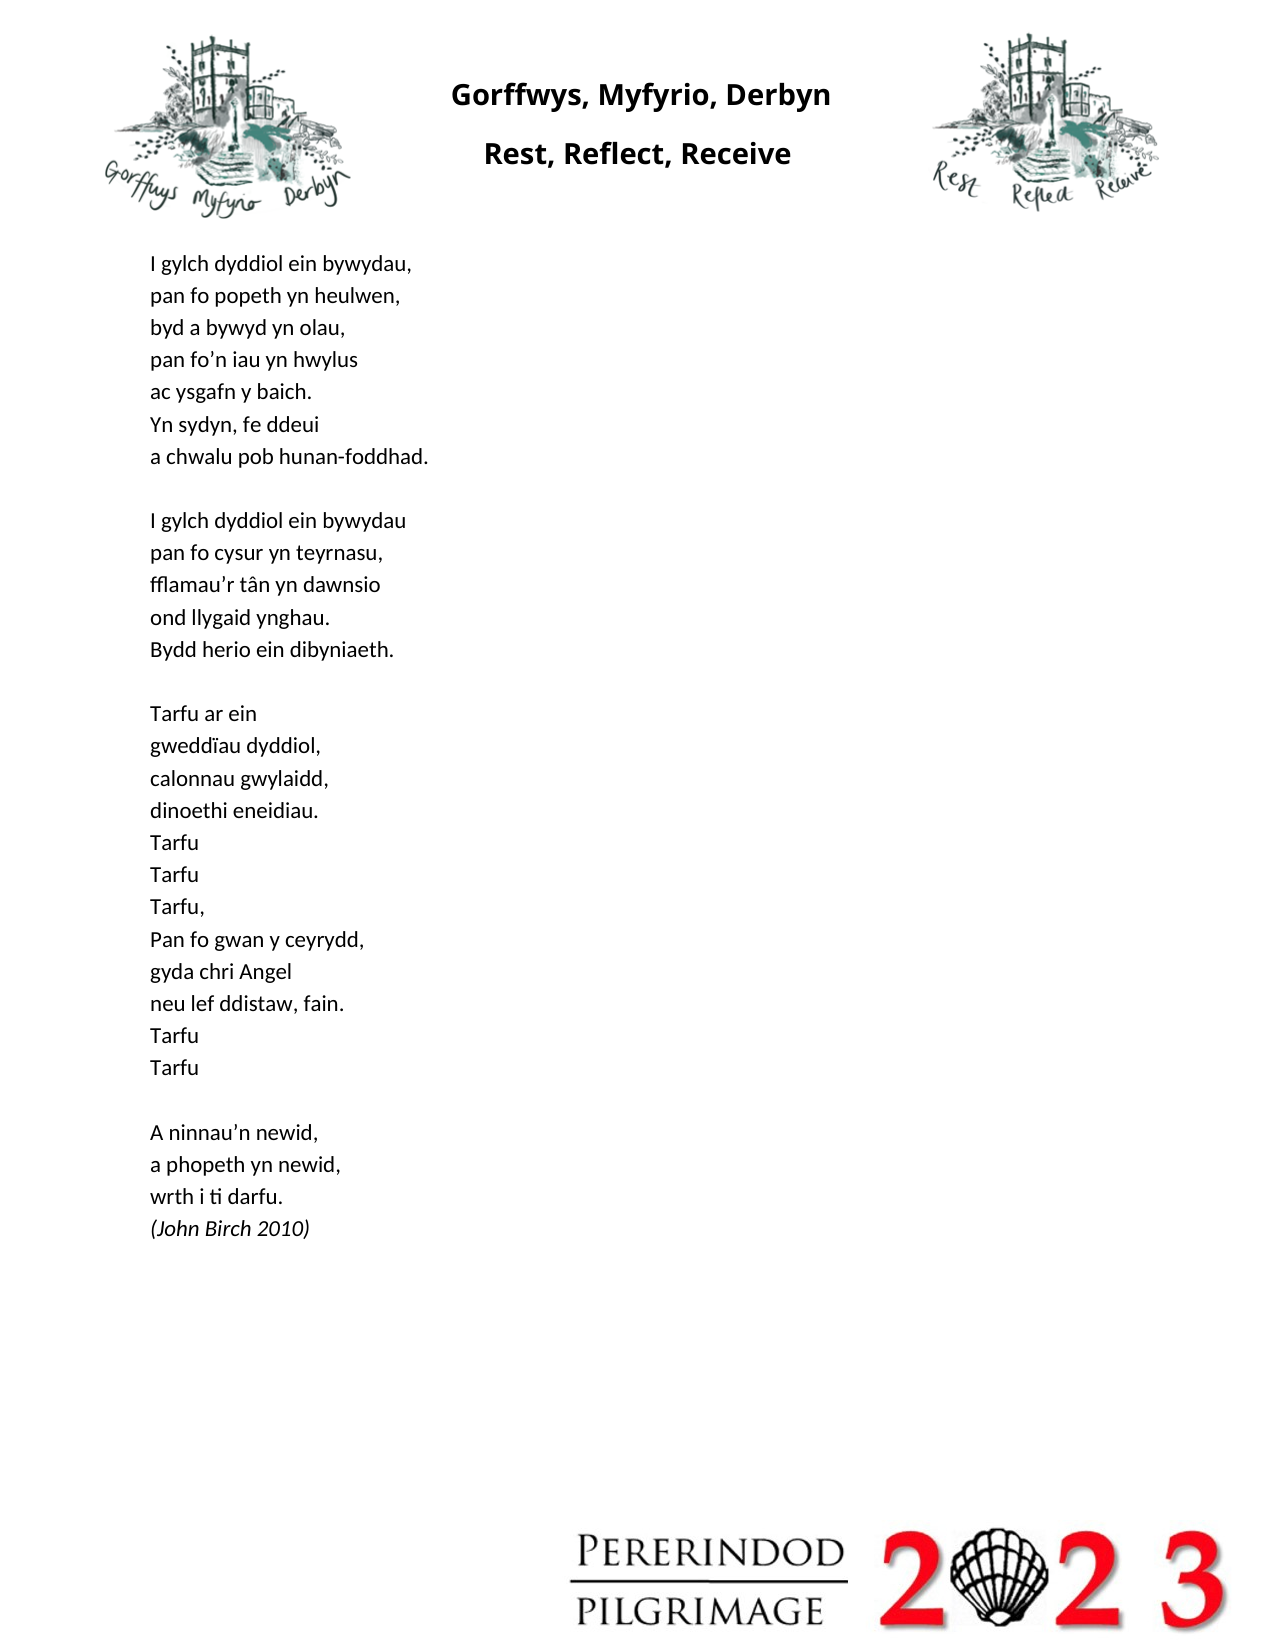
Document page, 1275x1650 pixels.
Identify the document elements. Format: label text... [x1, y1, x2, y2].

text Pan fo gwan y ceyrydd, [150, 925, 1125, 953]
picture [100, 31, 353, 223]
text Tarfu, [150, 892, 1125, 921]
text I gylch dyddiol ein bywydau [150, 506, 1125, 534]
text A ninnau’n newid, [150, 1118, 1125, 1146]
text dinoethi eneidiau. [150, 796, 1125, 824]
text ond llygaid ynghau. [150, 603, 1125, 631]
text I gylch dyddiol ein bywydau, [150, 249, 1125, 277]
picture [562, 1520, 1232, 1642]
text Yn sydyn, fe ddeui [150, 410, 1125, 438]
text gweddïau dyddiol, [150, 732, 1125, 759]
text fflamau’r tân yn dawnsio [150, 571, 1125, 599]
text a phopeth yn newid, [150, 1150, 1125, 1178]
text (John Birch 2010) [150, 1214, 1125, 1242]
text Bydd herio ein dibyniaeth. [150, 635, 1125, 663]
picture [928, 29, 1164, 214]
text Tarfu [150, 828, 1125, 856]
text a chwalu pob hunan-foddhad. [150, 442, 1125, 470]
text Tarfu [150, 1053, 1125, 1081]
text calonnau gwylaidd, [150, 764, 1125, 792]
text Tarfu ar ein [150, 699, 1125, 727]
text pan fo popeth yn heulwen, [150, 281, 1125, 309]
text ac ysgafn y baich. [150, 377, 1125, 406]
text Tarfu [150, 1021, 1125, 1049]
text gyda chri Angel [150, 957, 1125, 985]
text pan fo’n iau yn hwylus [150, 345, 1125, 373]
text byd a bywyd yn olau, [150, 313, 1125, 341]
text Tarfu [150, 860, 1125, 888]
text wrth i ti darfu. [150, 1182, 1125, 1210]
text neu lef ddistaw, fain. [150, 989, 1125, 1017]
text pan fo cysur yn teyrnasu, [150, 538, 1125, 566]
